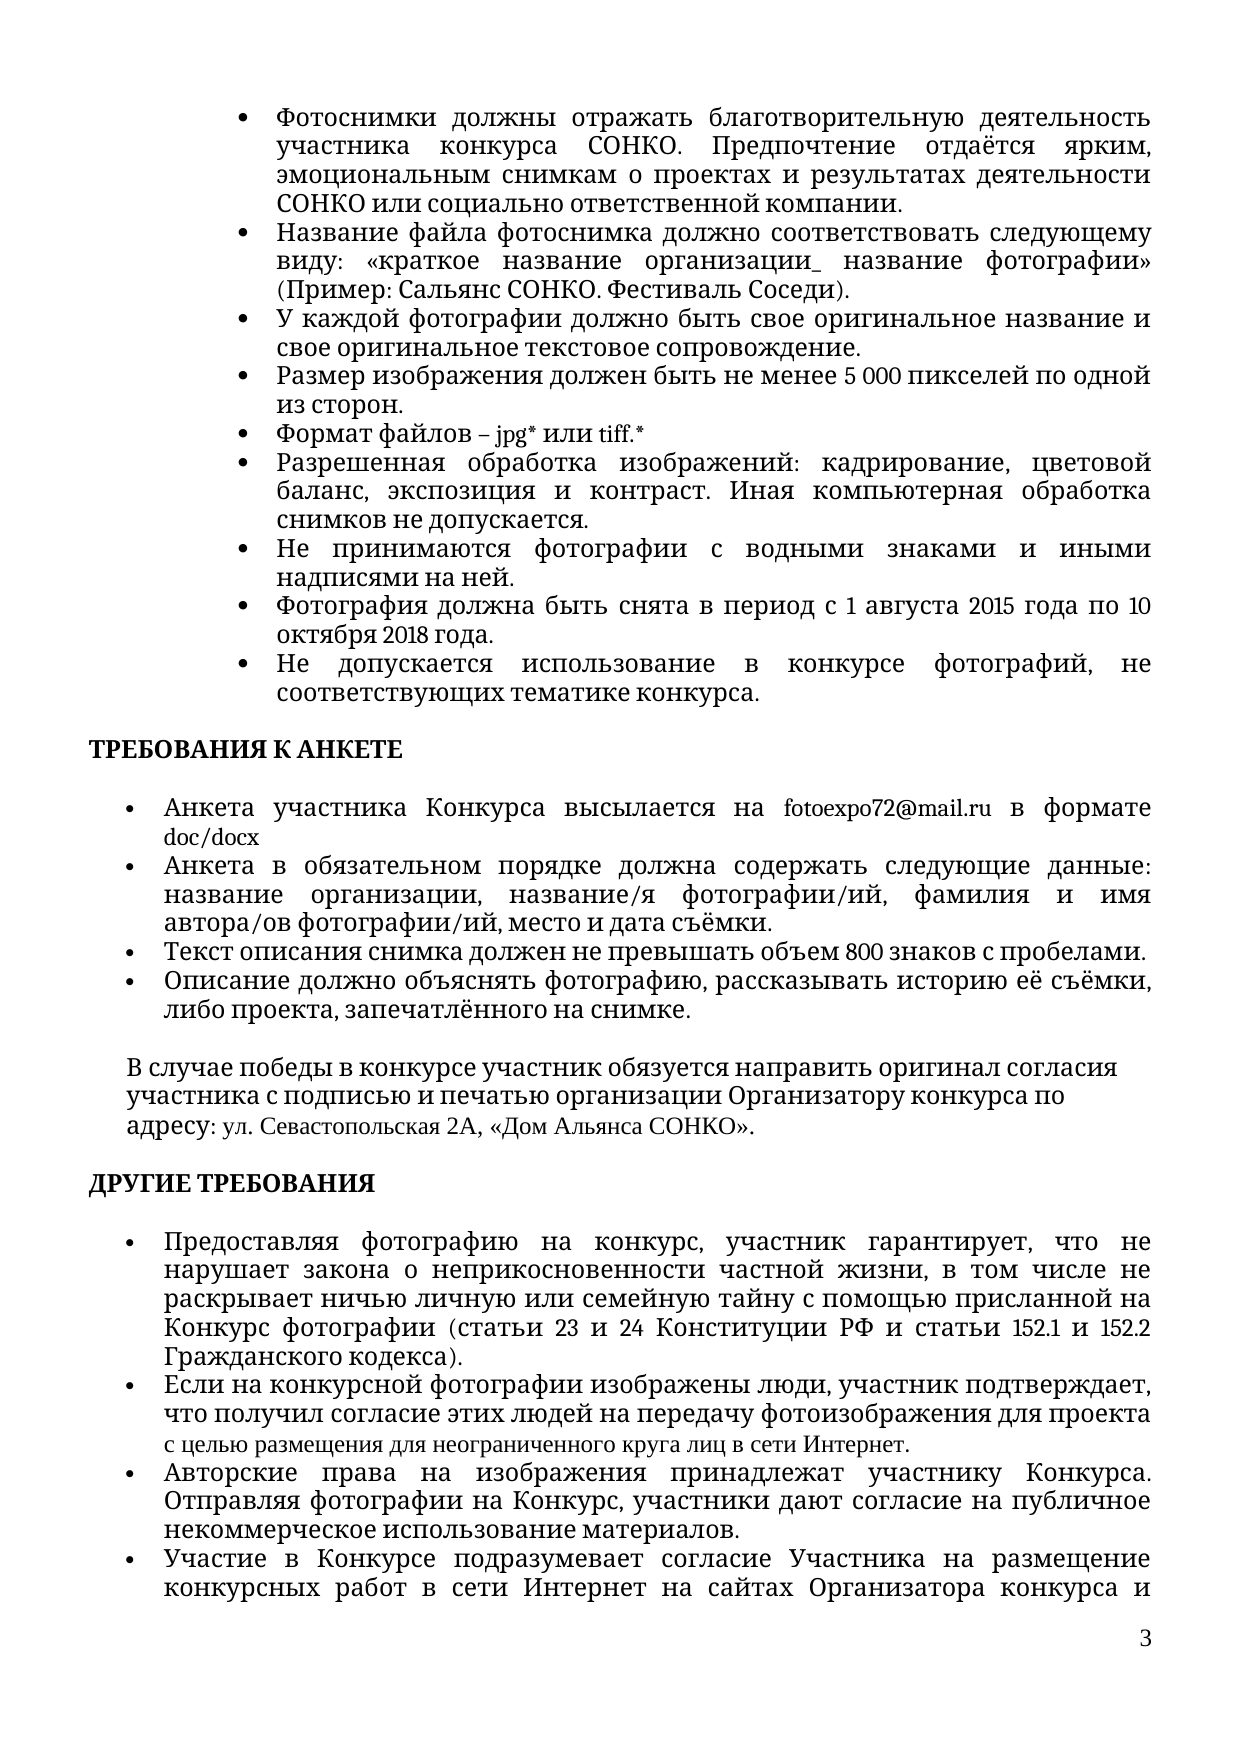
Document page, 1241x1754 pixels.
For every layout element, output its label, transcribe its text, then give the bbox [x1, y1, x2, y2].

list Авторские права на изображения принадлежат участнику Конкурса. Отправляя фотографии на Конкурс, участники дают согласие на публичное некоммерческое использование материалов. [126, 1458, 1152, 1545]
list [126, 1545, 1152, 1602]
list Фотография должна быть снята в период с 1 августа 2015 года по 10 октября 2018 года. [239, 592, 1152, 650]
list Размер изображения должен быть не менее 5 000 пикселей по одной из сторон. [239, 362, 1152, 420]
text ТРЕБОВАНИЯ К АНКЕТЕ [89, 736, 1152, 765]
list Разрешенная обработка изображений: кадрирование, цветовой баланс, экспозиция и контраст. Иная компьютерная обработка снимков не допускается. [239, 448, 1152, 535]
list Фотоснимки должны отражать благотворительную деятельность участника конкурса СОНКО. Предпочтение отдаётся ярким, эмоциональным снимкам о проектах и результатах деятельности СОНКО или социально ответственной компании. [239, 103, 1152, 218]
list Описание должно объяснять фотографию, рассказывать историю её съёмки, либо проекта, запечатлённого на снимке. [126, 967, 1152, 1024]
list Название файла фотоснимка должно соответствовать следующему виду: «краткое название организации_ название фотографии» (Пример: Сальянс СОНКО. Фестиваль Соседи). [239, 218, 1152, 305]
list Предоставляя фотографию на конкурс, участник гарантирует, что не нарушает закона о неприкосновенности частной жизни, в том числе не раскрывает ничью личную или семейную тайну с помощью присланной на Конкурс фотографии (статьи 23 и 24 Конституции РФ и статьи 152.1 и 152.2 Гражданского кодекса). [126, 1228, 1152, 1371]
list Анкета участника Конкурса высылается на fotoexpo72@mail.ru в формате doc/docx [126, 794, 1152, 852]
list Текст описания снимка должен не превышать объем 800 знаков с пробелами. [126, 938, 1152, 967]
text ДРУГИЕ ТРЕБОВАНИЯ [89, 1170, 1152, 1198]
list Формат файлов – jpg* или tiff.* [239, 420, 1152, 448]
list Если на конкурсной фотографии изображены люди, участник подтверждает, что получил согласие этих людей на передачу фотоизображения для проекта с целью размещения для неограниченного круга лиц в сети Интернет. [126, 1371, 1152, 1458]
text В случае победы в конкурсе участник обязуется направить оригинал согласия участника с подписью и печатью организации Организатору конкурса по адресу: ул. Севастопольская 2А, «Дом Альянса СОНКО». [126, 1053, 1152, 1141]
list У каждой фотографии должно быть свое оригинальное название и свое оригинальное текстовое сопровождение. [239, 305, 1152, 362]
list Не принимаются фотографии с водными знаками и иными надписями на ней. [239, 535, 1152, 592]
list Не допускается использование в конкурсе фотографий, не соответствующих тематике конкурса. [239, 650, 1152, 707]
list Анкета в обязательном порядке должна содержать следующие данные: название организации, название/я фотографии/ий, фамилия и имя автора/ов фотографии/ий, место и дата съёмки. [126, 852, 1152, 938]
